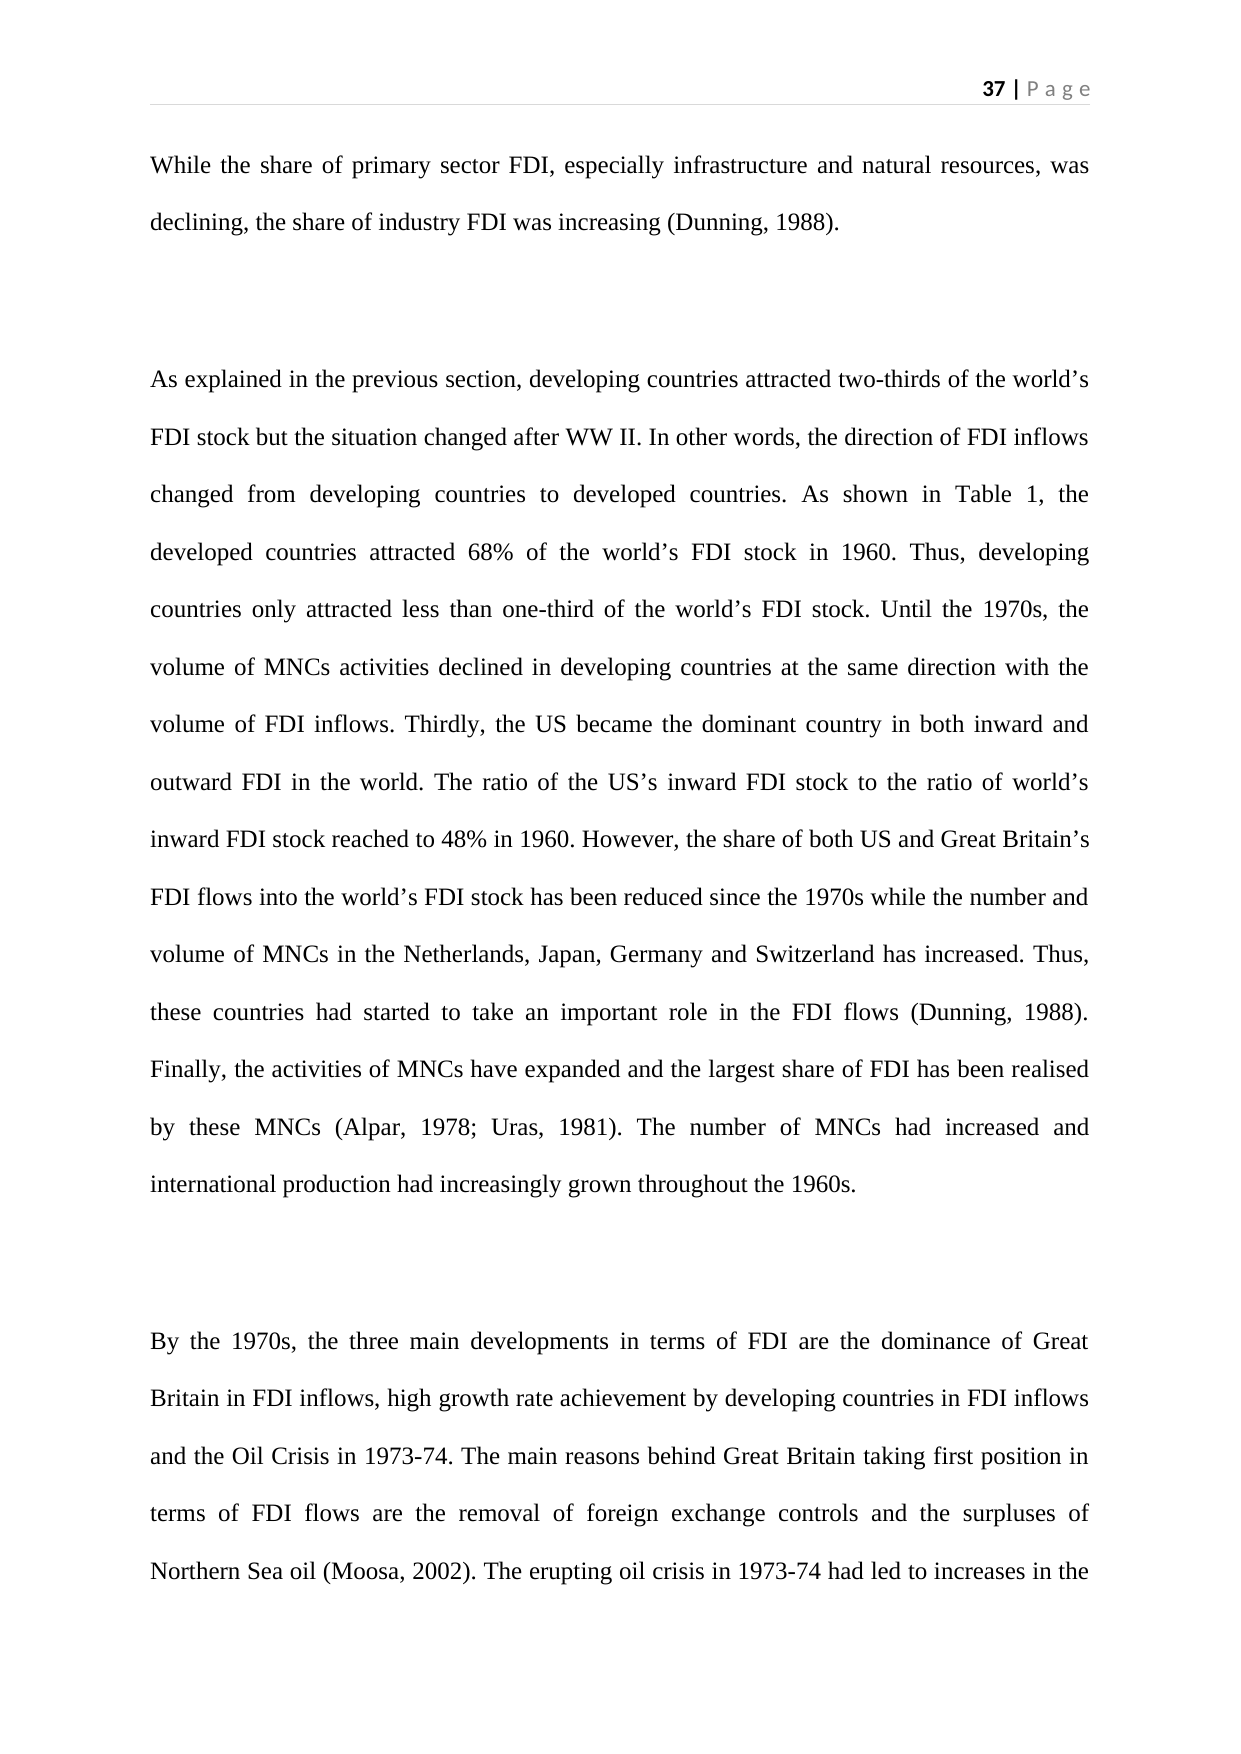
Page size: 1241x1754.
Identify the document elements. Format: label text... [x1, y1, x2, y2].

text As explained in the previous section, developing countries attracted two-thirds of the world’s FDI stock but the situation changed after WW II. In other words, the direction of FDI inflows changed from developing countries to developed countries. As shown in Table 1, the developed countries attracted 68% of the world’s FDI stock in 1960. Thus, developing countries only attracted less than one-third of the world’s FDI stock. Until the 1970s, the volume of MNCs activities declined in developing countries at the same direction with the volume of FDI inflows. Thirdly, the US became the dominant country in both inward and outward FDI in the world. The ratio of the US’s inward FDI stock to the ratio of world’s inward FDI stock reached to 48% in 1960. However, the share of both US and Great Britain’s FDI flows into the world’s FDI stock has been reduced since the 1970s while the number and volume of MNCs in the Netherlands, Japan, Germany and Switzerland has increased. Thus, these countries had started to take an important role in the FDI flows (Dunning, 1988). Finally, the activities of MNCs have expanded and the largest share of FDI has been realised by these MNCs (Alpar, 1978; Uras, 1981). The number of MNCs had increased and international production had increasingly grown throughout the 1960s. [150, 364, 1090, 1198]
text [150, 150, 1090, 236]
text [150, 1326, 1090, 1584]
